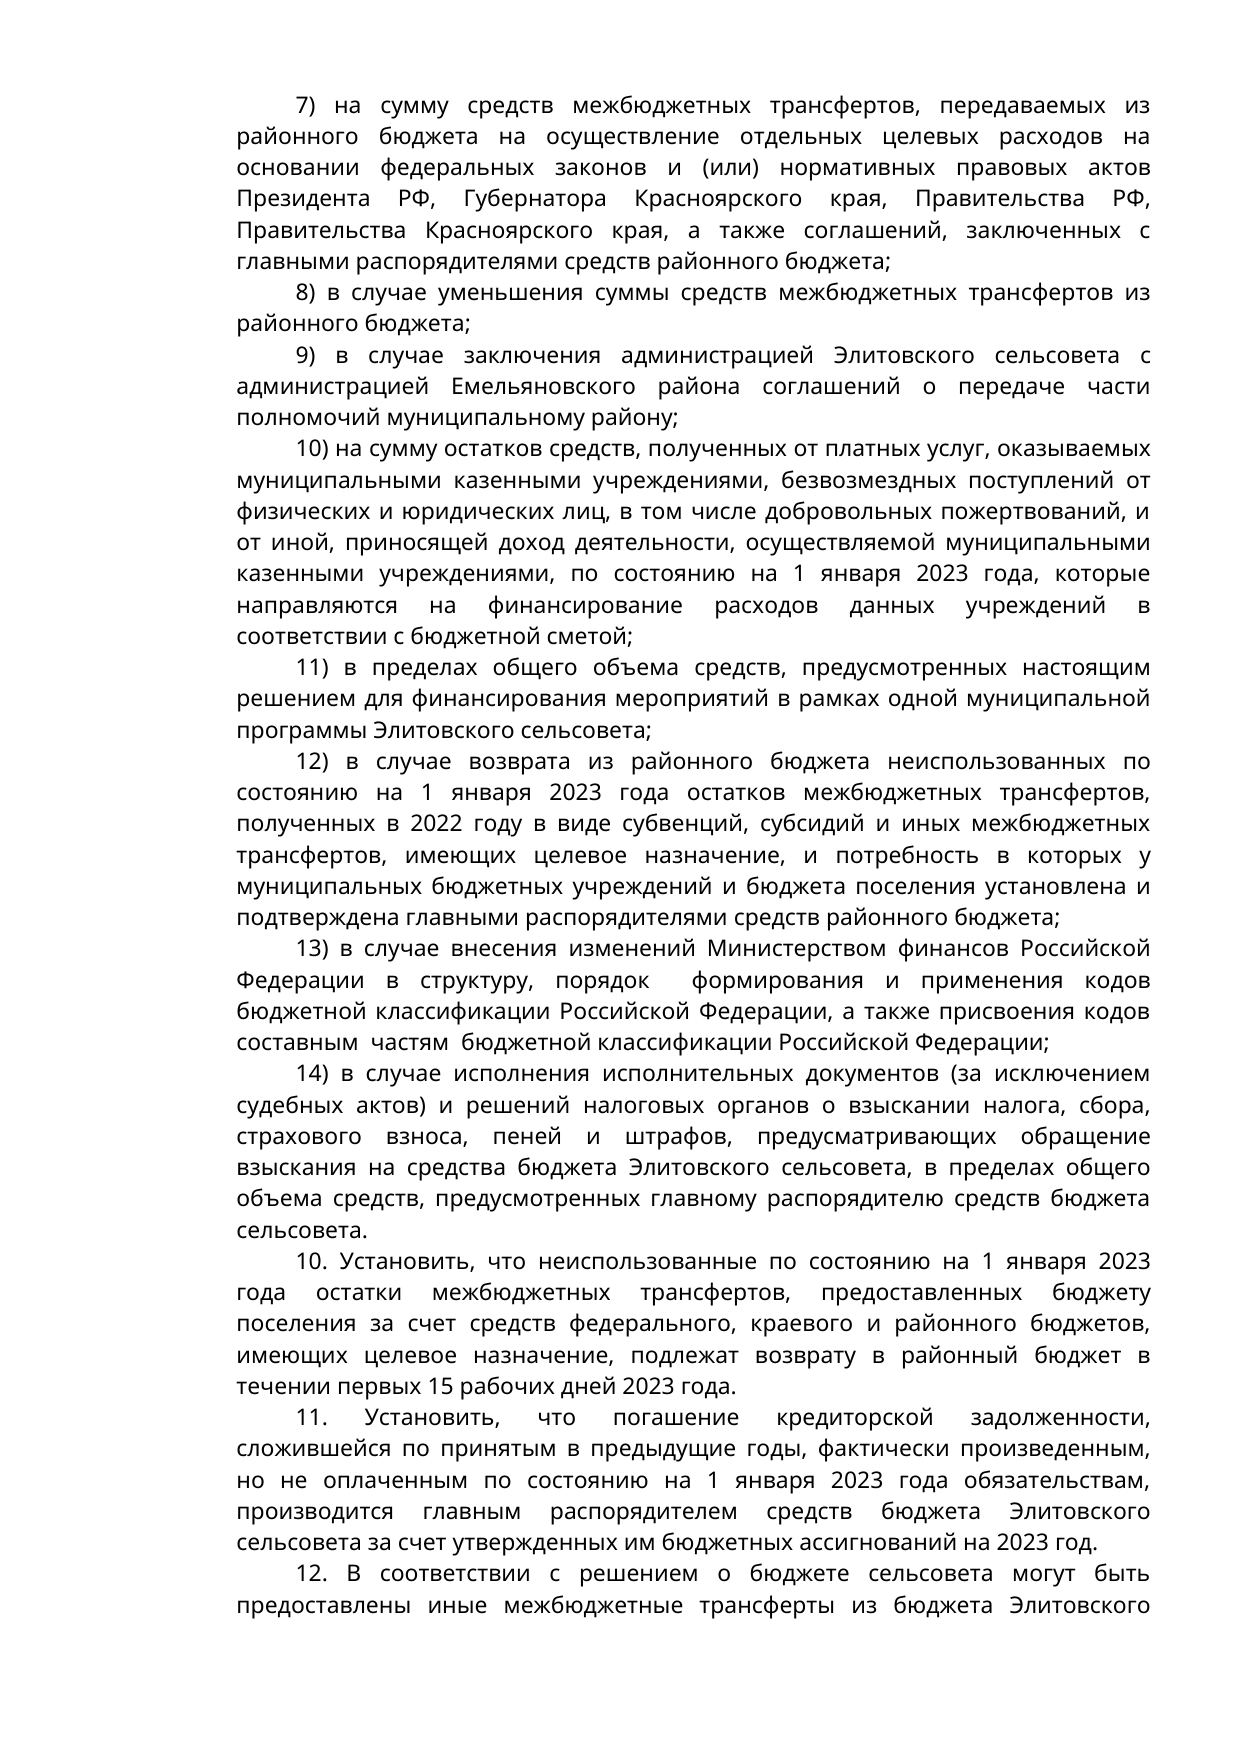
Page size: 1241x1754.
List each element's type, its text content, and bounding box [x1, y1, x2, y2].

text 7) на сумму средств межбюджетных трансфертов, передаваемых из районного бюджета на осуществление отдельных целевых расходов на основании федеральных законов и (или) нормативных правовых актов Президента РФ, Губернатора Красноярского края, Правительства РФ, Правительства Красноярского края, а также соглашений, заключенных с главными распорядителями средств районного бюджета; [236, 89, 1152, 276]
text 14) в случае исполнения исполнительных документов (за исключением судебных актов) и решений налоговых органов о взыскании налога, сбора, страхового взноса, пеней и штрафов, предусматривающих обращение взыскания на средства бюджета Элитовского сельсовета, в пределах общего объема средств, предусмотренных главному распорядителю средств бюджета сельсовета. [236, 1057, 1152, 1245]
text 12) в случае возврата из районного бюджета неиспользованных по состоянию на 1 января 2023 года остатков межбюджетных трансфертов, полученных в 2022 году в виде субвенций, субсидий и иных межбюджетных трансфертов, имеющих целевое назначение, и потребность в которых у муниципальных бюджетных учреждений и бюджета поселения установлена и подтверждена главными распорядителями средств районного бюджета; [236, 745, 1152, 932]
text 13) в случае внесения изменений Министерством финансов Российской Федерации в структуру, порядок формирования и применения кодов бюджетной классификации Российской Федерации, а также присвоения кодов составным частям бюджетной классификации Российской Федерации; [236, 932, 1152, 1057]
text 10. Установить, что неиспользованные по состоянию на 1 января 2023 года остатки межбюджетных трансфертов, предоставленных бюджету поселения за счет средств федерального, краевого и районного бюджетов, имеющих целевое назначение, подлежат возврату в районный бюджет в течении первых 15 рабочих дней 2023 года. [236, 1245, 1152, 1401]
text 11. Установить, что погашение кредиторской задолженности, сложившейся по принятым в предыдущие годы, фактически произведенным, но не оплаченным по состоянию на 1 января 2023 года обязательствам, производится главным распорядителем средств бюджета Элитовского сельсовета за счет утвержденных им бюджетных ассигнований на 2023 год. [236, 1401, 1152, 1557]
text 11) в пределах общего объема средств, предусмотренных настоящим решением для финансирования мероприятий в рамках одной муниципальной программы Элитовского сельсовета; [236, 651, 1152, 745]
text 8) в случае уменьшения суммы средств межбюджетных трансфертов из районного бюджета; [236, 276, 1152, 339]
text 9) в случае заключения администрацией Элитовского сельсовета с администрацией Емельяновского района соглашений о передаче части полномочий муниципальному району; [236, 339, 1152, 432]
text 10) на сумму остатков средств, полученных от платных услуг, оказываемых муниципальными казенными учреждениями, безвозмездных поступлений от физических и юридических лиц, в том числе добровольных пожертвований, и от иной, приносящей доход деятельности, осуществляемой муниципальными казенными учреждениями, по состоянию на 1 января 2023 года, которые направляются на финансирование расходов данных учреждений в соответствии с бюджетной сметой; [236, 432, 1152, 651]
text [236, 1557, 1152, 1620]
